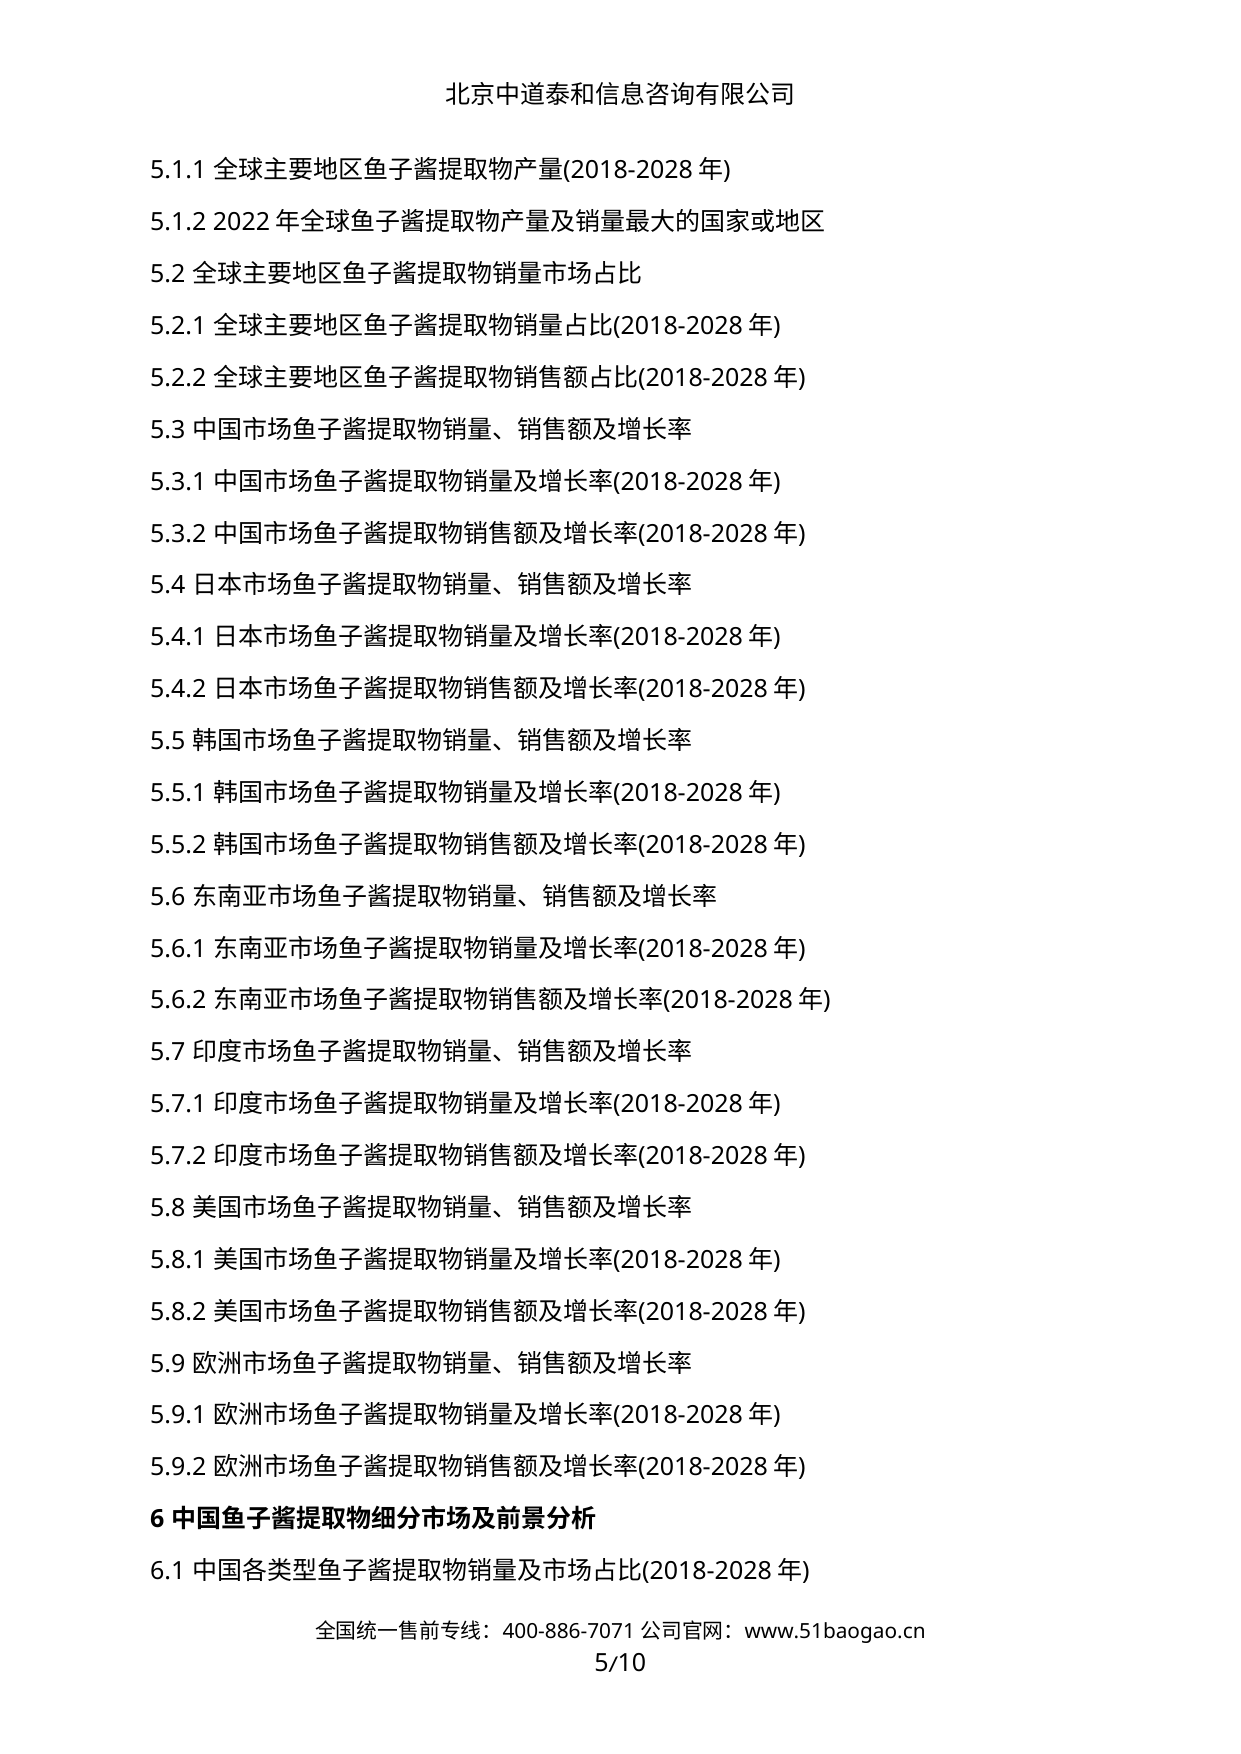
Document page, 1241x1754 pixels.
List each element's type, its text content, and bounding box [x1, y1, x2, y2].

text 5.4.2 日本市场鱼子酱提取物销售额及增长率(2018-2028年) [150, 669, 1090, 705]
text 5.6 东南亚市场鱼子酱提取物销量、销售额及增长率 [150, 876, 1090, 912]
text 5.2.1 全球主要地区鱼子酱提取物销量占比(2018-2028年) [150, 306, 1090, 342]
text 5.7.1 印度市场鱼子酱提取物销量及增长率(2018-2028年) [150, 1084, 1090, 1120]
text 5.1.2 2022年全球鱼子酱提取物产量及销量最大的国家或地区 [150, 202, 1090, 238]
text 5.4 日本市场鱼子酱提取物销量、销售额及增长率 [150, 565, 1090, 601]
text 5.6.1 东南亚市场鱼子酱提取物销量及增长率(2018-2028年) [150, 928, 1090, 964]
text 5.2.2 全球主要地区鱼子酱提取物销售额占比(2018-2028年) [150, 357, 1090, 394]
text 5.9.2 欧洲市场鱼子酱提取物销售额及增长率(2018-2028年) [150, 1447, 1090, 1483]
text 5.7.2 印度市场鱼子酱提取物销售额及增长率(2018-2028年) [150, 1136, 1090, 1172]
text 5.5.1 韩国市场鱼子酱提取物销量及增长率(2018-2028年) [150, 772, 1090, 809]
text 5.5 韩国市场鱼子酱提取物销量、销售额及增长率 [150, 721, 1090, 757]
text 5.6.2 东南亚市场鱼子酱提取物销售额及增长率(2018-2028年) [150, 980, 1090, 1016]
text 5.3.2 中国市场鱼子酱提取物销售额及增长率(2018-2028年) [150, 513, 1090, 549]
text 5.3.1 中国市场鱼子酱提取物销量及增长率(2018-2028年) [150, 461, 1090, 497]
text 5.8.2 美国市场鱼子酱提取物销售额及增长率(2018-2028年) [150, 1291, 1090, 1327]
text 5.1.1 全球主要地区鱼子酱提取物产量(2018-2028年) [150, 150, 1090, 186]
text 5.9 欧洲市场鱼子酱提取物销量、销售额及增长率 [150, 1343, 1090, 1379]
text 5.5.2 韩国市场鱼子酱提取物销售额及增长率(2018-2028年) [150, 824, 1090, 861]
text 5.3 中国市场鱼子酱提取物销量、销售额及增长率 [150, 409, 1090, 446]
text 5.8 美国市场鱼子酱提取物销量、销售额及增长率 [150, 1187, 1090, 1224]
text 5.2 全球主要地区鱼子酱提取物销量市场占比 [150, 254, 1090, 290]
text 6 中国鱼子酱提取物细分市场及前景分析 [150, 1499, 1090, 1535]
text 5.7 印度市场鱼子酱提取物销量、销售额及增长率 [150, 1032, 1090, 1068]
text 5.8.1 美国市场鱼子酱提取物销量及增长率(2018-2028年) [150, 1239, 1090, 1276]
text 5.4.1 日本市场鱼子酱提取物销量及增长率(2018-2028年) [150, 617, 1090, 653]
text 6.1 中国各类型鱼子酱提取物销量及市场占比(2018-2028年) [150, 1551, 1090, 1587]
text 5.9.1 欧洲市场鱼子酱提取物销量及增长率(2018-2028年) [150, 1395, 1090, 1431]
